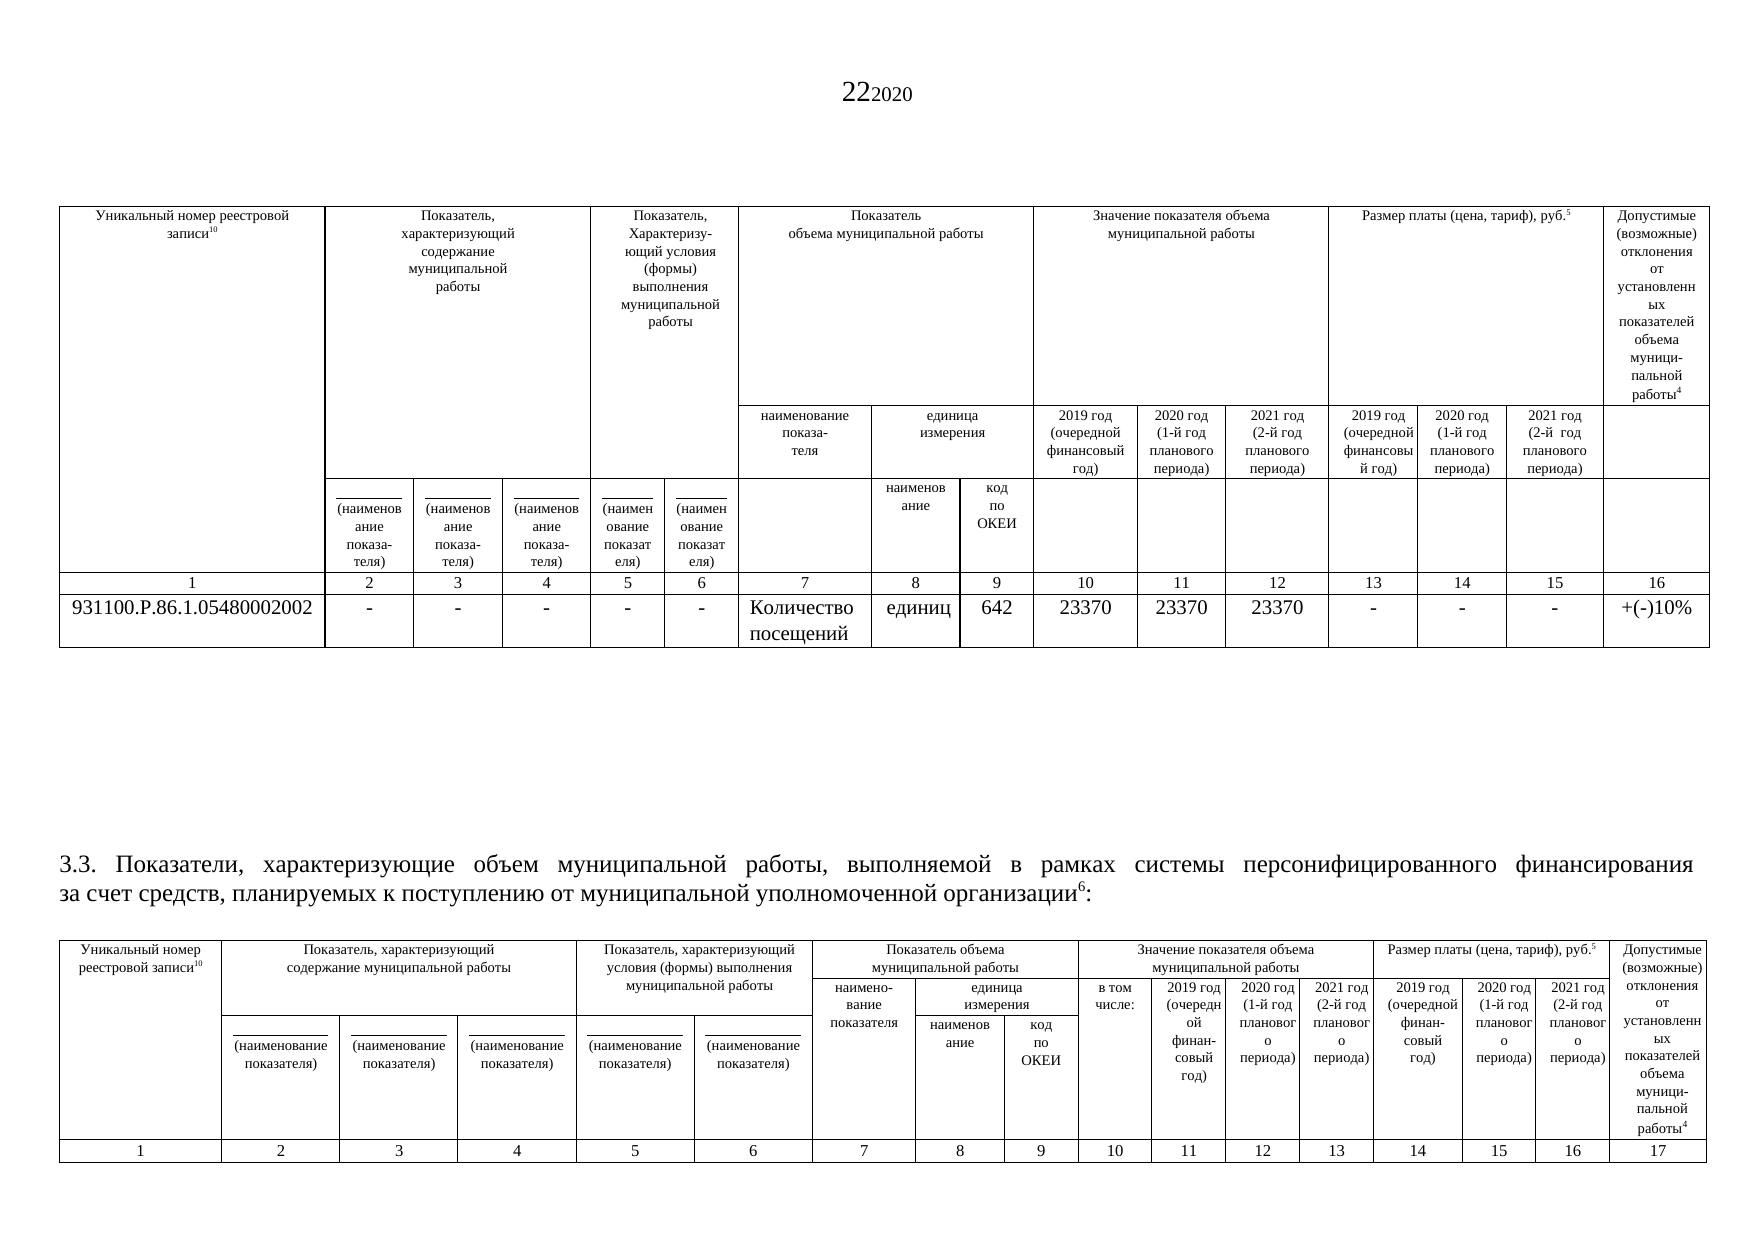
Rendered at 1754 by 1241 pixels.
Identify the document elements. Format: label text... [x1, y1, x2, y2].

table_cell 2 [326, 573, 413, 594]
table_cell - [503, 595, 590, 647]
table_cell Количество посещений [739, 595, 871, 647]
table_cell 6 [665, 573, 738, 594]
table_header Уникальный номер реестровой записи10 [60, 941, 221, 1139]
table_cell 2019 год (очередной финан- совый год) [1152, 979, 1225, 1139]
table_cell (наименование показателя) [665, 479, 738, 572]
table_cell 2020 год (1-й год планового периода) [1418, 406, 1506, 478]
table_cell 2020 год (1-й год планового периода) [1138, 406, 1225, 478]
table_cell [739, 479, 871, 572]
table_cell (наименование показа- теля) [503, 479, 590, 572]
table_header Показатель объема муниципальной работы [813, 941, 1078, 977]
table_cell 9 [961, 573, 1033, 594]
table_header Допустимые (возможные) отклонения от установленных показателей объема муници- пальной работы4 [1604, 207, 1709, 405]
table_cell 2019 год (очередной финансовый год) [1329, 406, 1417, 478]
table_cell 642 [961, 595, 1033, 647]
table_cell [1138, 479, 1225, 572]
table_header Допустимые (возможные) отклонения от установленных показателей объема муници- пальной работы4 [1610, 941, 1706, 1139]
table_cell 8 [872, 573, 959, 594]
table_cell 8 [916, 1140, 1004, 1162]
table_cell код по ОКЕИ [1005, 1016, 1078, 1139]
table_cell 5 [591, 573, 664, 594]
table_cell - [1329, 595, 1417, 647]
table_cell [1507, 479, 1603, 572]
table_cell наименование [916, 1016, 1004, 1139]
table_cell - [326, 595, 413, 647]
table_cell 2 [222, 1140, 339, 1162]
table_cell наименование показа- теля [739, 406, 871, 478]
table_cell 2021 год (2-й год планового периода) [1536, 979, 1609, 1139]
table_header Размер платы (цена, тариф), руб.5 [1374, 941, 1609, 977]
table_cell 15 [1507, 573, 1603, 594]
table_cell - [1418, 595, 1506, 647]
table_cell наимено- вание показателя [813, 979, 915, 1139]
table_cell 3 [340, 1140, 457, 1162]
table_cell 11 [1152, 1140, 1225, 1162]
table_cell 1 [60, 573, 324, 594]
table_cell - [414, 595, 502, 647]
table_header Значение показателя объема муниципальной работы [1034, 207, 1328, 405]
table_cell - [665, 595, 738, 647]
table_header Показатель, Характеризу- ющий условия (формы) выполнения муниципальной работы [591, 207, 738, 478]
table_cell 6 [695, 1140, 812, 1162]
table_cell [1329, 479, 1417, 572]
table_cell (наименование показателя) [340, 1016, 457, 1139]
table_header Показатель, характеризующий содержание муниципальной работы [326, 207, 590, 478]
table_cell 12 [1226, 573, 1328, 594]
table_header Показатель, характеризующий содержание муниципальной работы [222, 941, 576, 1015]
table_cell +(-)10% [1604, 595, 1709, 647]
table_cell (наименование показателя) [577, 1016, 694, 1139]
table_cell 23370 [1226, 595, 1328, 647]
table_cell [1226, 479, 1328, 572]
text 3.3. Показатели, характеризующие объем муниципальной работы, выполняемой в рамках системы персонифицированного финансирования за счет средств, планируемых к поступлению от муниципальной уполномоченной организации6: [59, 849, 1695, 906]
table_header Размер платы (цена, тариф), руб.5 [1329, 207, 1603, 405]
table_cell 2021 год (2-й год планового периода) [1507, 406, 1603, 478]
table_cell единица измерения [916, 979, 1078, 1015]
table_cell 7 [813, 1140, 915, 1162]
table_cell код по ОКЕИ [961, 479, 1033, 572]
table_cell [1034, 479, 1137, 572]
table_cell в том числе: [1079, 979, 1151, 1139]
table_cell (наименование показателя) [695, 1016, 812, 1139]
table_cell [1604, 406, 1709, 478]
table_header Уникальный номер реестровой записи10 [60, 207, 324, 572]
table_cell 4 [503, 573, 590, 594]
table_cell 13 [1300, 1140, 1373, 1162]
table_cell 23370 [1034, 595, 1137, 647]
table_cell 23370 [1138, 595, 1225, 647]
table_cell единица измерения [872, 406, 1033, 478]
table_cell 2021 год (2-й год планового периода) [1300, 979, 1373, 1139]
table_cell 2020 год (1-й год планового периода) [1463, 979, 1535, 1139]
table_cell 931100.Р.86.1.05480002002 [60, 595, 324, 647]
table_cell 12 [1226, 1140, 1299, 1162]
table_cell 17 [1610, 1140, 1706, 1162]
table_cell (наименование показателя) [222, 1016, 339, 1139]
table_cell 2019 год (очередной финансовый год) [1034, 406, 1137, 478]
table_cell 16 [1604, 573, 1709, 594]
table_cell (наименование показа- теля) [326, 479, 413, 572]
table_cell (наименование показа-теля) [414, 479, 502, 572]
table_cell [1418, 479, 1506, 572]
table_cell единиц [872, 595, 959, 647]
table_cell (наименование показателя) [458, 1016, 576, 1139]
table_cell 2019 год (очередной финан- совый год) [1374, 979, 1462, 1139]
table_cell - [591, 595, 664, 647]
table_cell 2020 год (1-й год планового периода) [1226, 979, 1299, 1139]
table_cell 11 [1138, 573, 1225, 594]
table_cell 9 [1005, 1140, 1078, 1162]
table_cell 13 [1329, 573, 1417, 594]
table_header Значение показателя объема муниципальной работы [1079, 941, 1373, 977]
table_header Показатель объема муниципальной работы [739, 207, 1033, 405]
table_cell 10 [1079, 1140, 1151, 1162]
table_cell наименование [872, 479, 959, 572]
table_cell 14 [1418, 573, 1506, 594]
table_cell 2021 год (2-й год планового периода) [1226, 406, 1328, 478]
table_cell - [1507, 595, 1603, 647]
table_cell 7 [739, 573, 871, 594]
table_cell (наименование показателя) [591, 479, 664, 572]
table_cell 10 [1034, 573, 1137, 594]
table_cell [1604, 479, 1709, 572]
table_cell 16 [1536, 1140, 1609, 1162]
table_cell 15 [1463, 1140, 1535, 1162]
table_cell 5 [577, 1140, 694, 1162]
table_cell 4 [458, 1140, 576, 1162]
table_header Показатель, характеризующий условия (формы) выполнения муниципальной работы [577, 941, 812, 1015]
table_cell 14 [1374, 1140, 1462, 1162]
table_cell 1 [60, 1140, 221, 1162]
table_cell 3 [414, 573, 502, 594]
